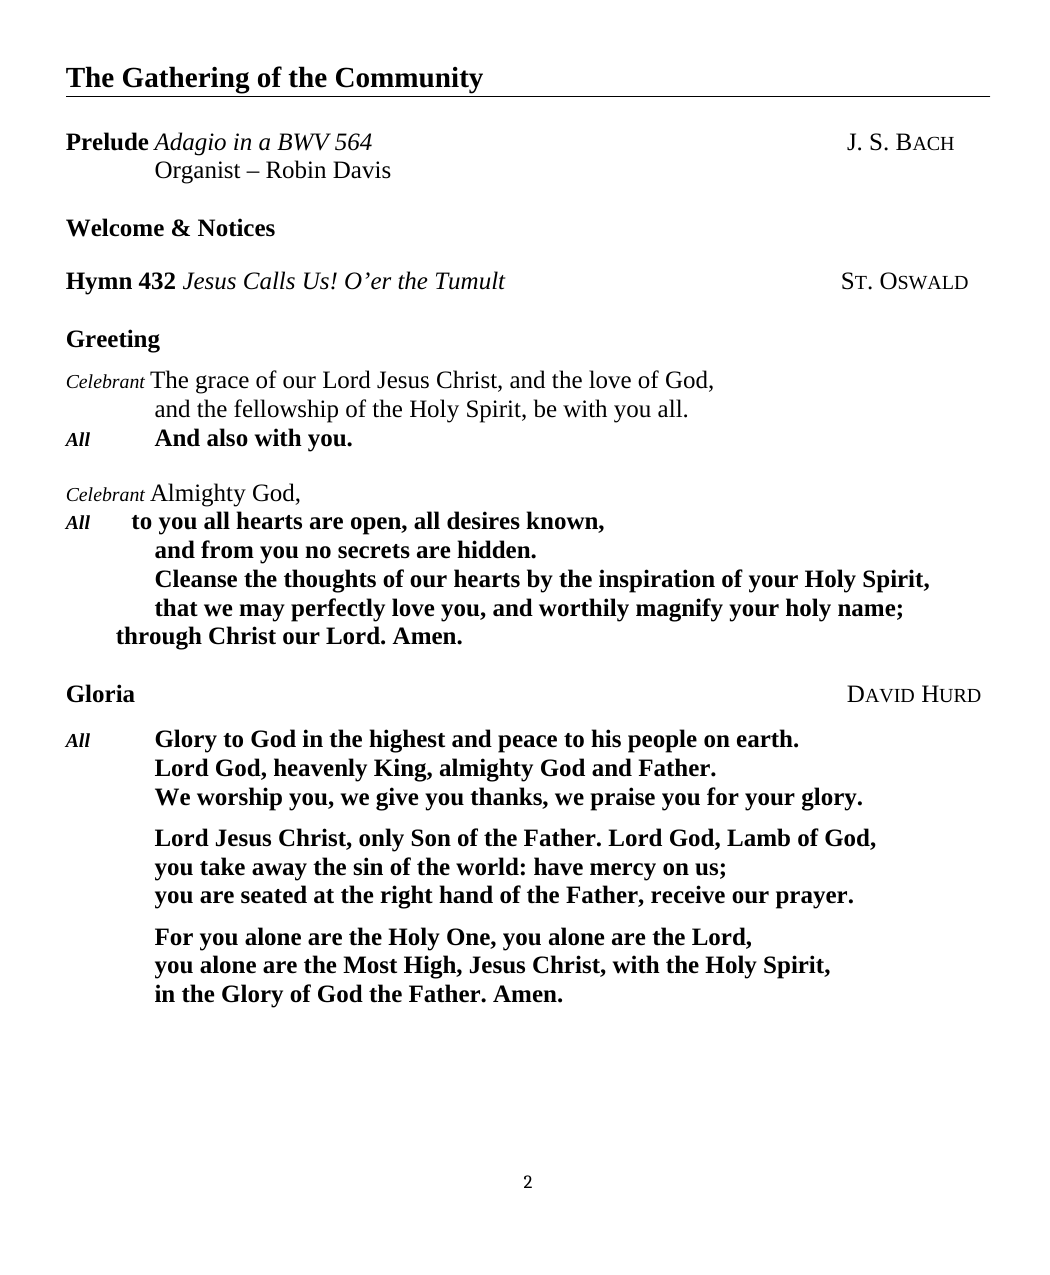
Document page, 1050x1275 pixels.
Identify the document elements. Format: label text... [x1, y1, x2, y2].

text Celebrant Almighty God, [66, 478, 990, 506]
text Hymn 432 Jesus Calls Us! O’er the Tumult St. Oswald [66, 267, 990, 295]
text For you alone are the Holy One, you alone are the Lord, [66, 922, 990, 951]
text Organist – Robin Davis [66, 155, 990, 184]
text through Christ our Lord. Amen. [66, 621, 990, 650]
text you are seated at the right hand of the Father, receive our prayer. [66, 881, 990, 909]
text Prelude Adagio in a BWV 564 J. S. Bach [66, 127, 990, 155]
text Greeting [66, 324, 990, 353]
text All And also with you. [66, 423, 990, 452]
text Gloria David Hurd [66, 679, 990, 708]
text Welcome & Notices [66, 213, 990, 242]
text you take away the sin of the world: have mercy on us; [66, 852, 990, 881]
text and the fellowship of the Holy Spirit, be with you all. [154, 394, 990, 423]
text that we may perfectly love you, and worthily magnify your holy name; [154, 593, 990, 621]
text Cleanse the thoughts of our hearts by the inspiration of your Holy Spirit, [154, 564, 990, 593]
text Lord Jesus Christ, only Son of the Father. Lord God, Lamb of God, [66, 823, 990, 852]
text and from you no secrets are hidden. [154, 535, 990, 564]
text Lord God, heavenly King, almighty God and Father. [66, 753, 990, 782]
text We worship you, we give you thanks, we praise you for your glory. [66, 782, 990, 811]
text All to you all hearts are open, all desires known, [66, 506, 990, 535]
text Celebrant The grace of our Lord Jesus Christ, and the love of God, [66, 365, 990, 394]
text in the Glory of God the Father. Amen. [66, 979, 990, 1008]
text All Glory to God in the highest and peace to his people on earth. [66, 724, 990, 753]
text The Gathering of the Community [66, 60, 990, 96]
text you alone are the Most High, Jesus Christ, with the Holy Spirit, [66, 951, 990, 979]
